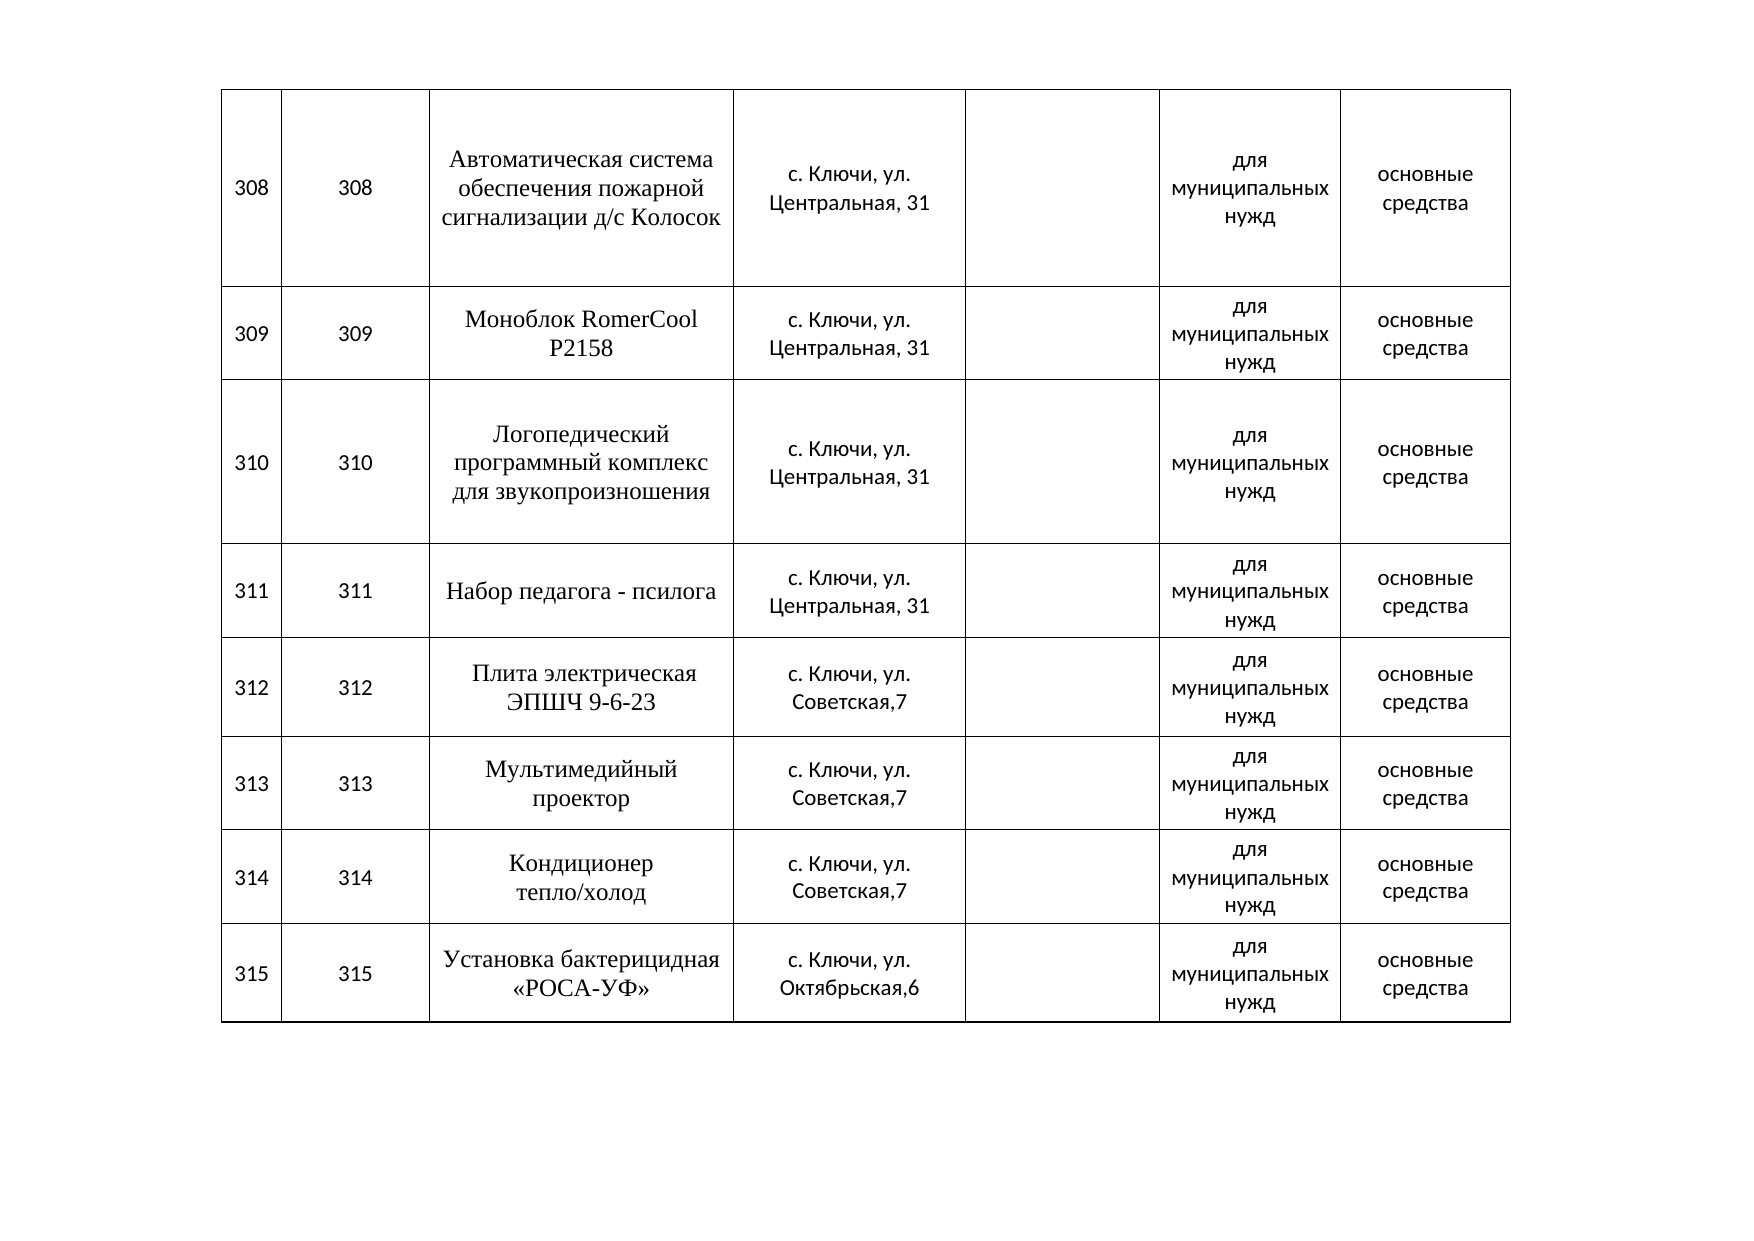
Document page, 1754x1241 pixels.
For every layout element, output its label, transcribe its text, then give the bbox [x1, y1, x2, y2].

table_cell 310 [282, 380, 429, 543]
table_cell 308 [282, 90, 429, 286]
table_cell с. Ключи, ул. Центральная, 31 [734, 544, 965, 637]
table_cell основные средства [1341, 380, 1510, 543]
table_cell основные средства [1341, 90, 1510, 286]
table_cell Моноблок RomerCool P2158 [430, 287, 733, 379]
table_cell [966, 638, 1159, 736]
table_cell [966, 737, 1159, 829]
table_cell Плита электрическая ЭПШЧ 9-6-23 [430, 638, 733, 736]
table_cell [966, 380, 1159, 543]
table_cell основные средства [1341, 924, 1510, 1021]
table_cell с. Ключи, ул. Советская,7 [734, 638, 965, 736]
table_cell Набор педагога - псилога [430, 544, 733, 637]
table_cell Установка бактерицидная «РОСА-УФ» [430, 924, 733, 1021]
table_cell с. Ключи, ул. Советская,7 [734, 737, 965, 829]
table_cell с. Ключи, ул. Центральная, 31 [734, 380, 965, 543]
table_cell 310 [222, 380, 281, 543]
table_cell [966, 287, 1159, 379]
table_cell с. Ключи, ул. Центральная, 31 [734, 287, 965, 379]
table_cell с. Ключи, ул. Октябрьская,6 [734, 924, 965, 1021]
table_cell для муниципальных нужд [1160, 380, 1340, 543]
table_cell с. Ключи, ул. Советская,7 [734, 830, 965, 923]
table_cell для муниципальных нужд [1160, 737, 1340, 829]
table_cell 311 [222, 544, 281, 637]
table_cell [966, 544, 1159, 637]
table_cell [1160, 90, 1340, 286]
table_cell Логопедический программный комплекс для звукопроизношения [430, 380, 733, 543]
table_cell основные средства [1341, 830, 1510, 923]
table_cell 309 [282, 287, 429, 379]
table_cell для муниципальных нужд [1160, 924, 1340, 1021]
table_cell для муниципальных нужд [1160, 544, 1340, 637]
table_cell основные средства [1341, 544, 1510, 637]
table_cell для муниципальных нужд [1160, 830, 1340, 923]
table_cell 314 [222, 830, 281, 923]
table_cell основные средства [1341, 737, 1510, 829]
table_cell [734, 90, 965, 286]
table_cell основные средства [1341, 638, 1510, 736]
table_cell 313 [282, 737, 429, 829]
table_cell 312 [222, 638, 281, 736]
table_cell 312 [282, 638, 429, 736]
table_cell Автоматическая система обеспечения пожарной сигнализации д/с Колосок [430, 90, 733, 286]
table_cell 313 [222, 737, 281, 829]
table_cell 309 [222, 287, 281, 379]
table_cell для муниципальных нужд [1160, 638, 1340, 736]
table_cell 308 [222, 90, 281, 286]
table_cell [966, 924, 1159, 1021]
table_cell для муниципальных нужд [1160, 287, 1340, 379]
table_cell 311 [282, 544, 429, 637]
table_cell основные средства [1341, 287, 1510, 379]
table_cell [966, 90, 1159, 286]
table_cell 315 [222, 924, 281, 1021]
table_cell 314 [282, 830, 429, 923]
table_cell [966, 830, 1159, 923]
table_cell 315 [282, 924, 429, 1021]
table_cell Кондиционер тепло/холод [430, 830, 733, 923]
table_cell Мультимедийный проектор [430, 737, 733, 829]
